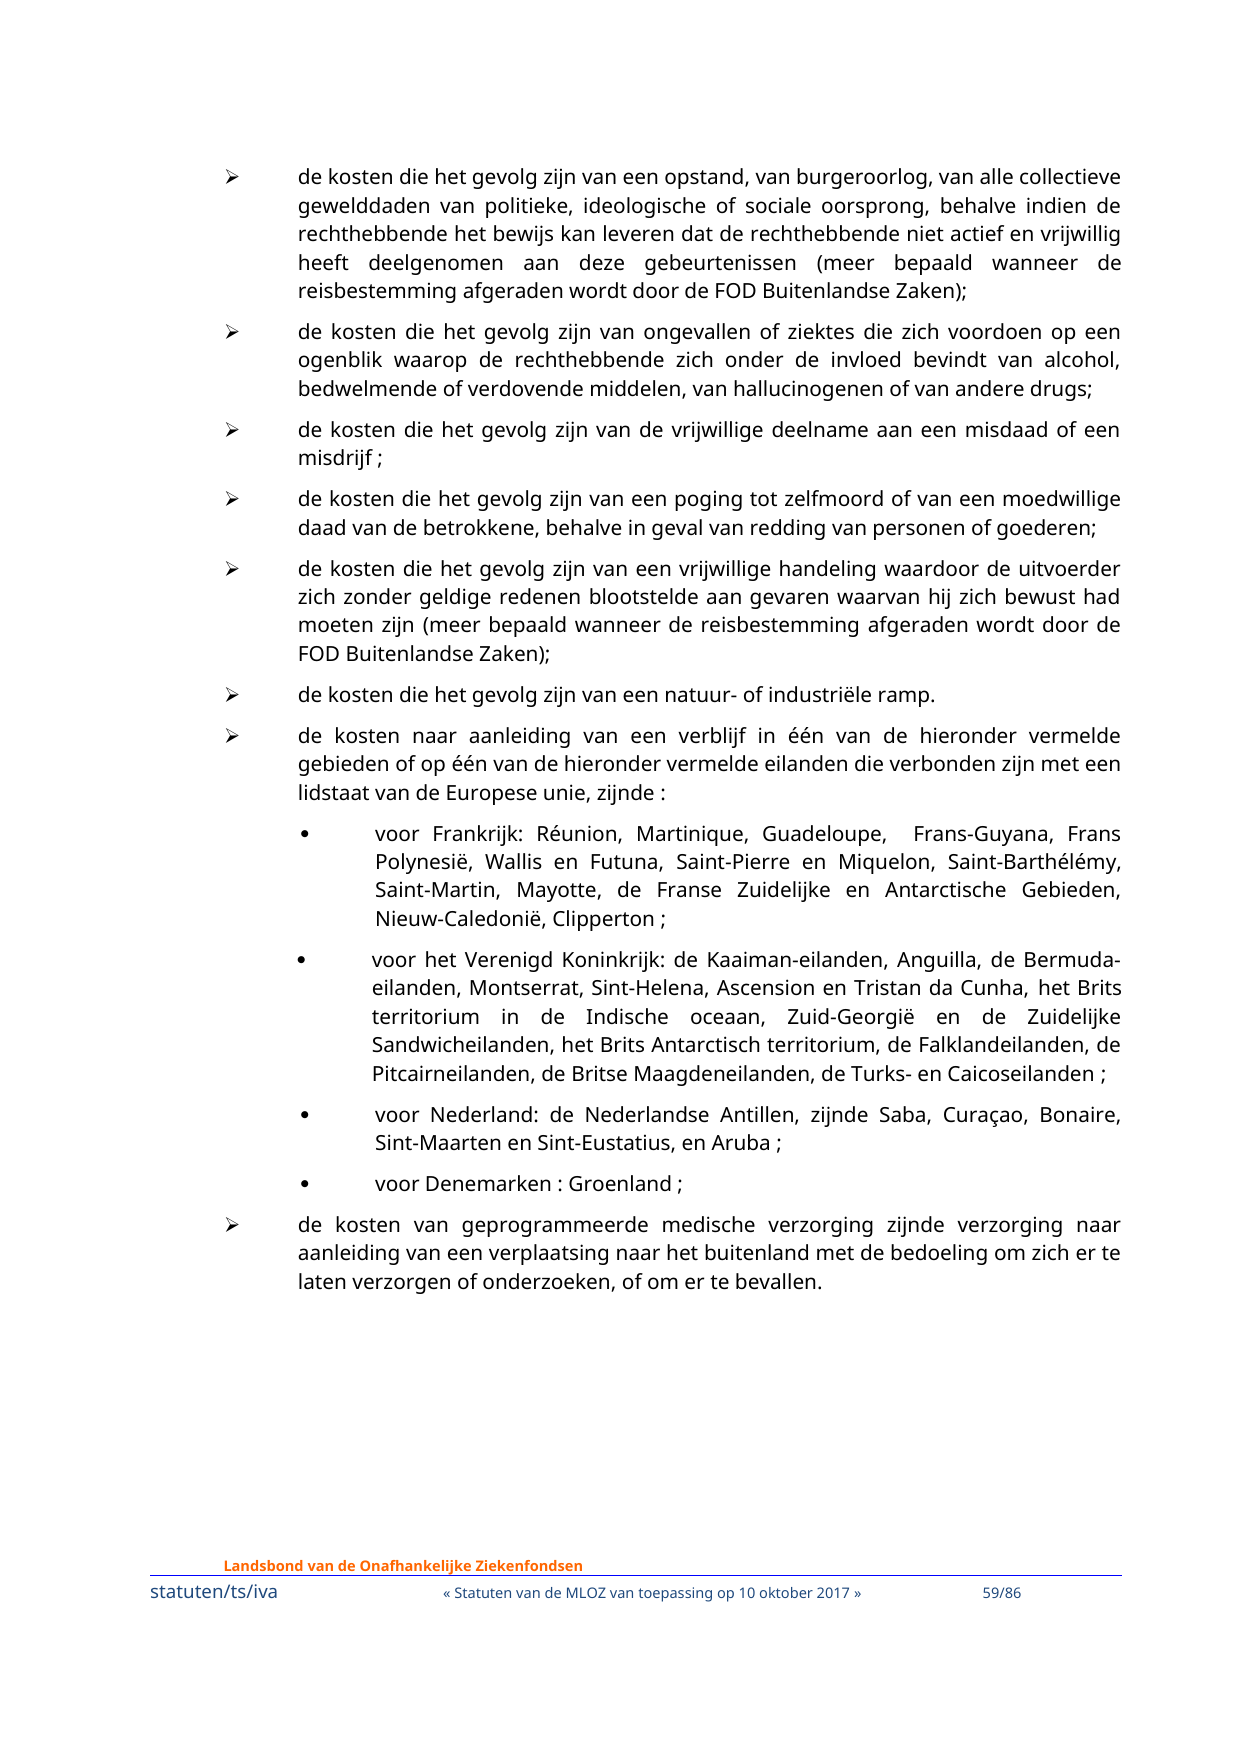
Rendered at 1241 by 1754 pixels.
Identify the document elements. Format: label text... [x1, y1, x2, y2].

list de kosten die het gevolg zijn van een poging tot zelfmoord of van een moedwillige daad van de betrokkene, behalve in geval van redding van personen of goederen; [224, 484, 1122, 541]
list voor Denemarken : Groenland ; [301, 1169, 1122, 1197]
list de kosten die het gevolg zijn van een vrijwillige handeling waardoor de uitvoerder zich zonder geldige redenen blootstelde aan gevaren waarvan hij zich bewust had moeten zijn (meer bepaald wanneer de reisbestemming afgeraden wordt door de FOD Buitenlandse Zaken); [224, 554, 1122, 667]
list de kosten die het gevolg zijn van een natuur- of industriële ramp. [224, 680, 1122, 708]
list de kosten die het gevolg zijn van de vrijwillige deelname aan een misdaad of een misdrijf ; [224, 415, 1122, 472]
list de kosten naar aanleiding van een verblijf in één van de hieronder vermelde gebieden of op één van de hieronder vermelde eilanden die verbonden zijn met een lidstaat van de Europese unie, zijnde : [224, 721, 1122, 806]
list de kosten die het gevolg zijn van ongevallen of ziektes die zich voordoen op een ogenblik waarop de rechthebbende zich onder de invloed bevindt van alcohol, bedwelmende of verdovende middelen, van hallucinogenen of van andere drugs; [224, 317, 1122, 402]
list voor Frankrijk: Réunion, Martinique, Guadeloupe, Frans-Guyana, Frans Polynesië, Wallis en Futuna, Saint-Pierre en Miquelon, Saint-Barthélémy, Saint-Martin, Mayotte, de Franse Zuidelijke en Antarctische Gebieden, Nieuw-Caledonië, Clipperton ; [301, 819, 1122, 932]
list de kosten van geprogrammeerde medische verzorging zijnde verzorging naar aanleiding van een verplaatsing naar het buitenland met de bedoeling om zich er te laten verzorgen of onderzoeken, of om er te bevallen. [224, 1210, 1122, 1295]
list de kosten die het gevolg zijn van een opstand, van burgeroorlog, van alle collectieve gewelddaden van politieke, ideologische of sociale oorsprong, behalve indien de rechthebbende het bewijs kan leveren dat de rechthebbende niet actief en vrijwillig heeft deelgenomen aan deze gebeurtenissen (meer bepaald wanneer de reisbestemming afgeraden wordt door de FOD Buitenlandse Zaken); [224, 162, 1122, 305]
list voor Nederland: de Nederlandse Antillen, zijnde Saba, Curaçao, Bonaire, Sint-Maarten en Sint-Eustatius, en Aruba ; [301, 1100, 1122, 1157]
list voor het Verenigd Koninkrijk: de Kaaiman-eilanden, Anguilla, de Bermuda-eilanden, Montserrat, Sint-Helena, Ascension en Tristan da Cunha, het Brits territorium in de Indische oceaan, Zuid-Georgië en de Zuidelijke Sandwicheilanden, het Brits Antarctisch territorium, de Falklandeilanden, de Pitcairneilanden, de Britse Maagdeneilanden, de Turks- en Caicoseilanden ; [298, 945, 1122, 1087]
